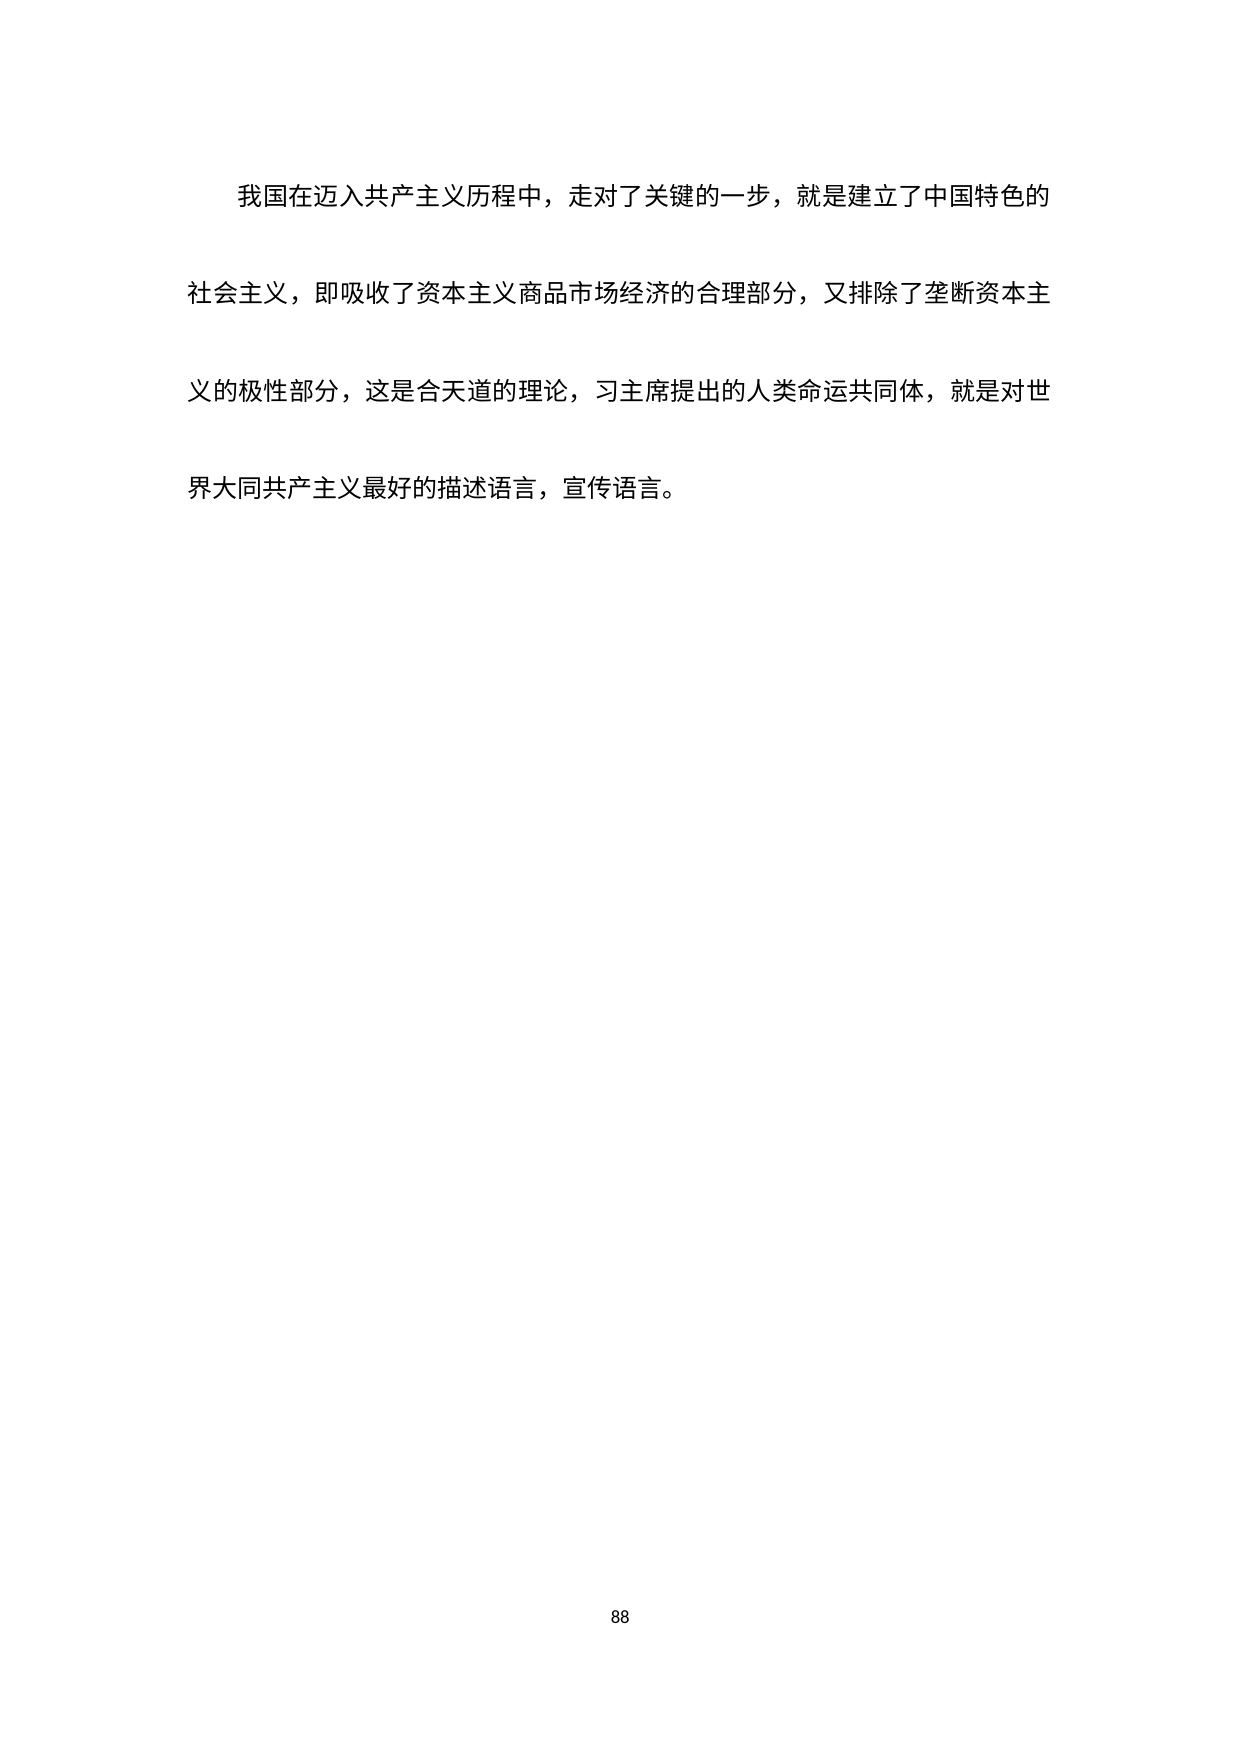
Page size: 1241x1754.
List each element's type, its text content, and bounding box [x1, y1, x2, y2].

list 我国在迈入共产主义历程中，走对了关键的一步，就是建立了中国特色的社会主义，即吸收了资本主义商品市场经济的合理部分，又排除了垄断资本主义的极性部分，这是合天道的理论，习主席提出的人类命运共同体，就是对世界大同共产主义最好的描述语言，宣传语言。 [187, 162, 1053, 519]
